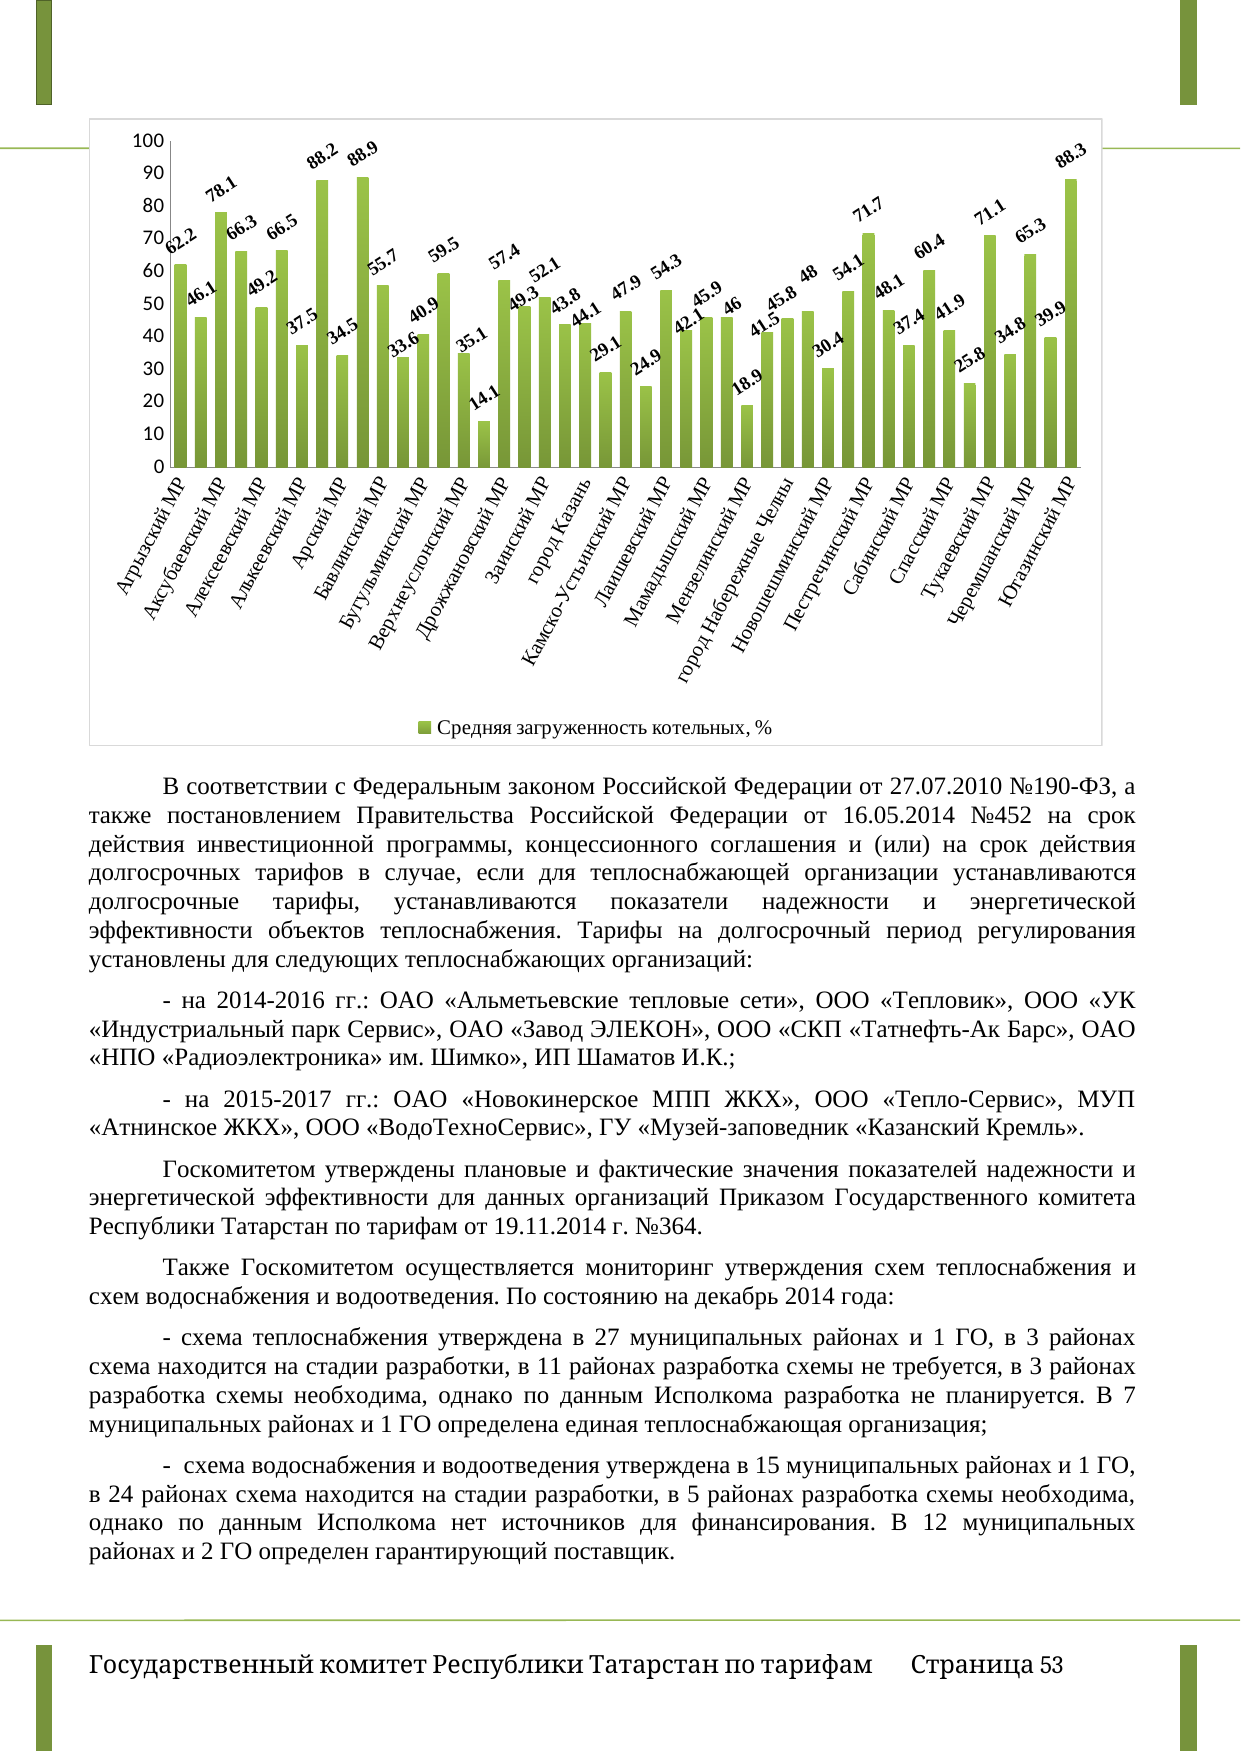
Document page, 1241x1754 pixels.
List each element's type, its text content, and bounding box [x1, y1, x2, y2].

text Также Госкомитетом осуществляется мониторинг утверждения схем теплоснабжения и схем водоснабжения и водоотведения. По состоянию на декабрь 2014 года: [89, 1252, 1137, 1310]
text В соответствии с Федеральным законом Российской Федерации от 27.07.2010 №190-ФЗ, а также постановлением Правительства Российской Федерации от 16.05.2014 №452 на срок действия инвестиционной программы, концессионного соглашения и (или) на срок действия долгосрочных тарифов в случае, если для теплоснабжающей организации устанавливаются долгосрочные тарифы, устанавливаются показатели надежности и энергетической эффективности объектов теплоснабжения. Тарифы на долгосрочный период регулирования установлены для следующих теплоснабжающих организаций: [89, 771, 1137, 972]
text - на 2015-2017 гг.: ОАО «Новокинерское МПП ЖКХ», ООО «Тепло-Сервис», МУП «Атнинское ЖКХ», ООО «ВодоТехноСервис», ГУ «Музей-заповедник «Казанский Кремль». [89, 1084, 1137, 1141]
text - схема теплоснабжения утверждена в 27 муниципальных районах и 1 ГО, в 3 районах схема находится на стадии разработки, в 11 районах разработка схемы не требуется, в 3 районах разработка схемы необходима, однако по данным Исполкома разработка не планируется. В 7 муниципальных районах и 1 ГО определена единая теплоснабжающая организация; [89, 1322, 1137, 1437]
text - на 2014-2016 гг.: ОАО «Альметьевские тепловые сети», ООО «Тепловик», ООО «УК «Индустриальный парк Сервис», ОАО «Завод ЭЛЕКОН», ООО «СКП «Татнефть-Ак Барс», ОАО «НПО «Радиоэлектроника» им. Шимко», ИП Шаматов И.К.; [89, 985, 1137, 1071]
text - схема водоснабжения и водоотведения утверждена в 15 муниципальных районах и 1 ГО, в 24 районах схема находится на стадии разработки, в 5 районах разработка схемы необходима, однако по данным Исполкома нет источников для финансирования. В 12 муниципальных районах и 2 ГО определен гарантирующий поставщик. [89, 1450, 1137, 1565]
text Госкомитетом утверждены плановые и фактические значения показателей надежности и энергетической эффективности для данных организаций Приказом Государственного комитета Республики Татарстан по тарифам от 19.11.2014 г. №364. [89, 1154, 1137, 1240]
